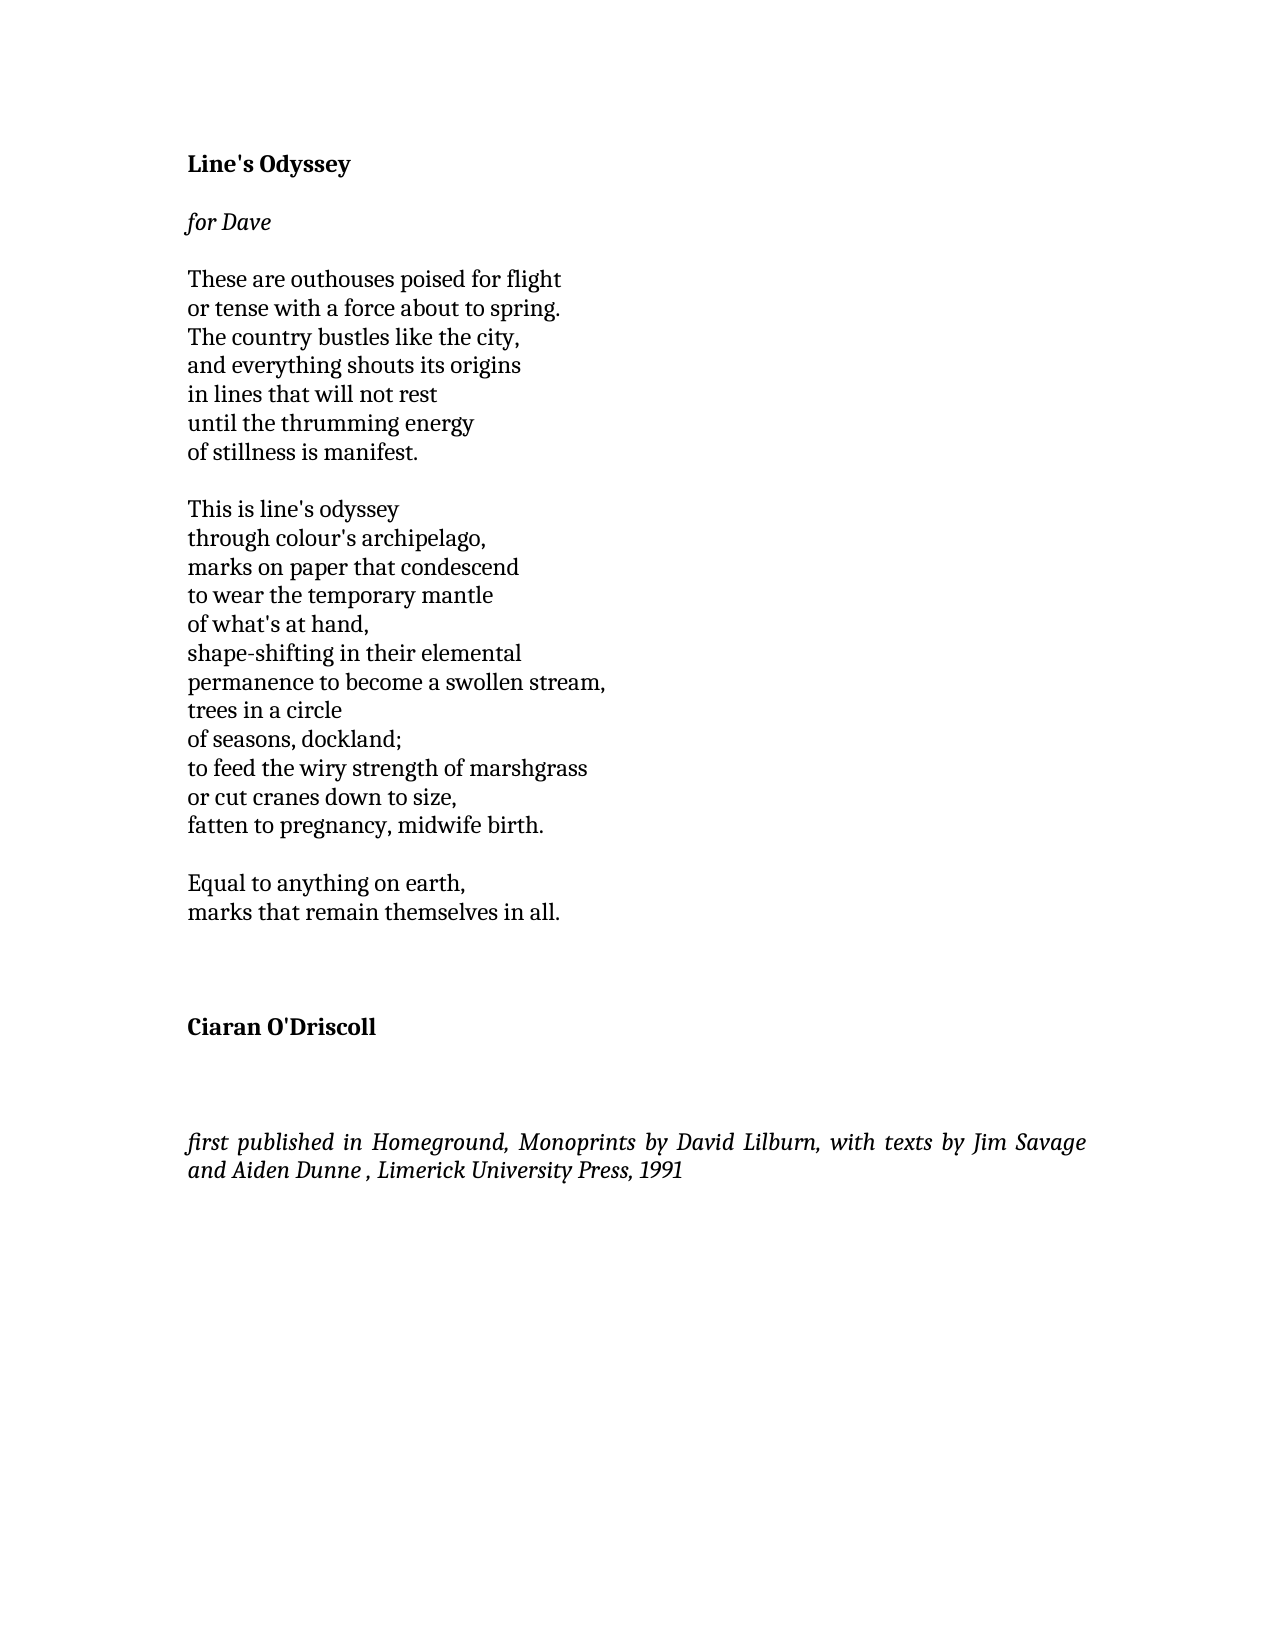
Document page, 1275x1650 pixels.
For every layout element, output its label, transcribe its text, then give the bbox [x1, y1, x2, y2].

text to wear the temporary mantle [187, 581, 1087, 610]
text permanence to become a swollen stream, [187, 667, 1087, 696]
text first published in Homeground, Monoprints by David Lilburn, with texts by Jim Savage and Aiden Dunne , Limerick University Press, 1991 [187, 1127, 1087, 1185]
text to feed the wiry strength of marshgrass [187, 754, 1087, 782]
text trees in a circle [187, 696, 1087, 725]
text shape-shifting in their elemental [187, 639, 1087, 667]
text of seasons, dockland; [187, 725, 1087, 754]
text These are outhouses poised for flight [187, 265, 1087, 294]
text or tense with a force about to spring. [187, 294, 1087, 322]
text Equal to anything on earth, [187, 869, 1087, 897]
text Ciaran O'Driscoll [187, 1012, 1087, 1041]
text or cut cranes down to size, [187, 782, 1087, 811]
text of what's at hand, [187, 610, 1087, 639]
text of stillness is manifest. [187, 437, 1087, 466]
text for Dave [187, 207, 1087, 236]
text The country bustles like the city, [187, 322, 1087, 351]
text marks that remain themselves in all. [187, 897, 1087, 926]
text marks on paper that condescend [187, 552, 1087, 581]
text until the thrumming energy [187, 409, 1087, 437]
text Line's Odyssey [187, 150, 1087, 179]
text This is line's odyssey [187, 495, 1087, 524]
text and everything shouts its origins [187, 351, 1087, 380]
text in lines that will not rest [187, 380, 1087, 409]
text through colour's archipelago, [187, 524, 1087, 552]
text fatten to pregnancy, midwife birth. [187, 811, 1087, 840]
